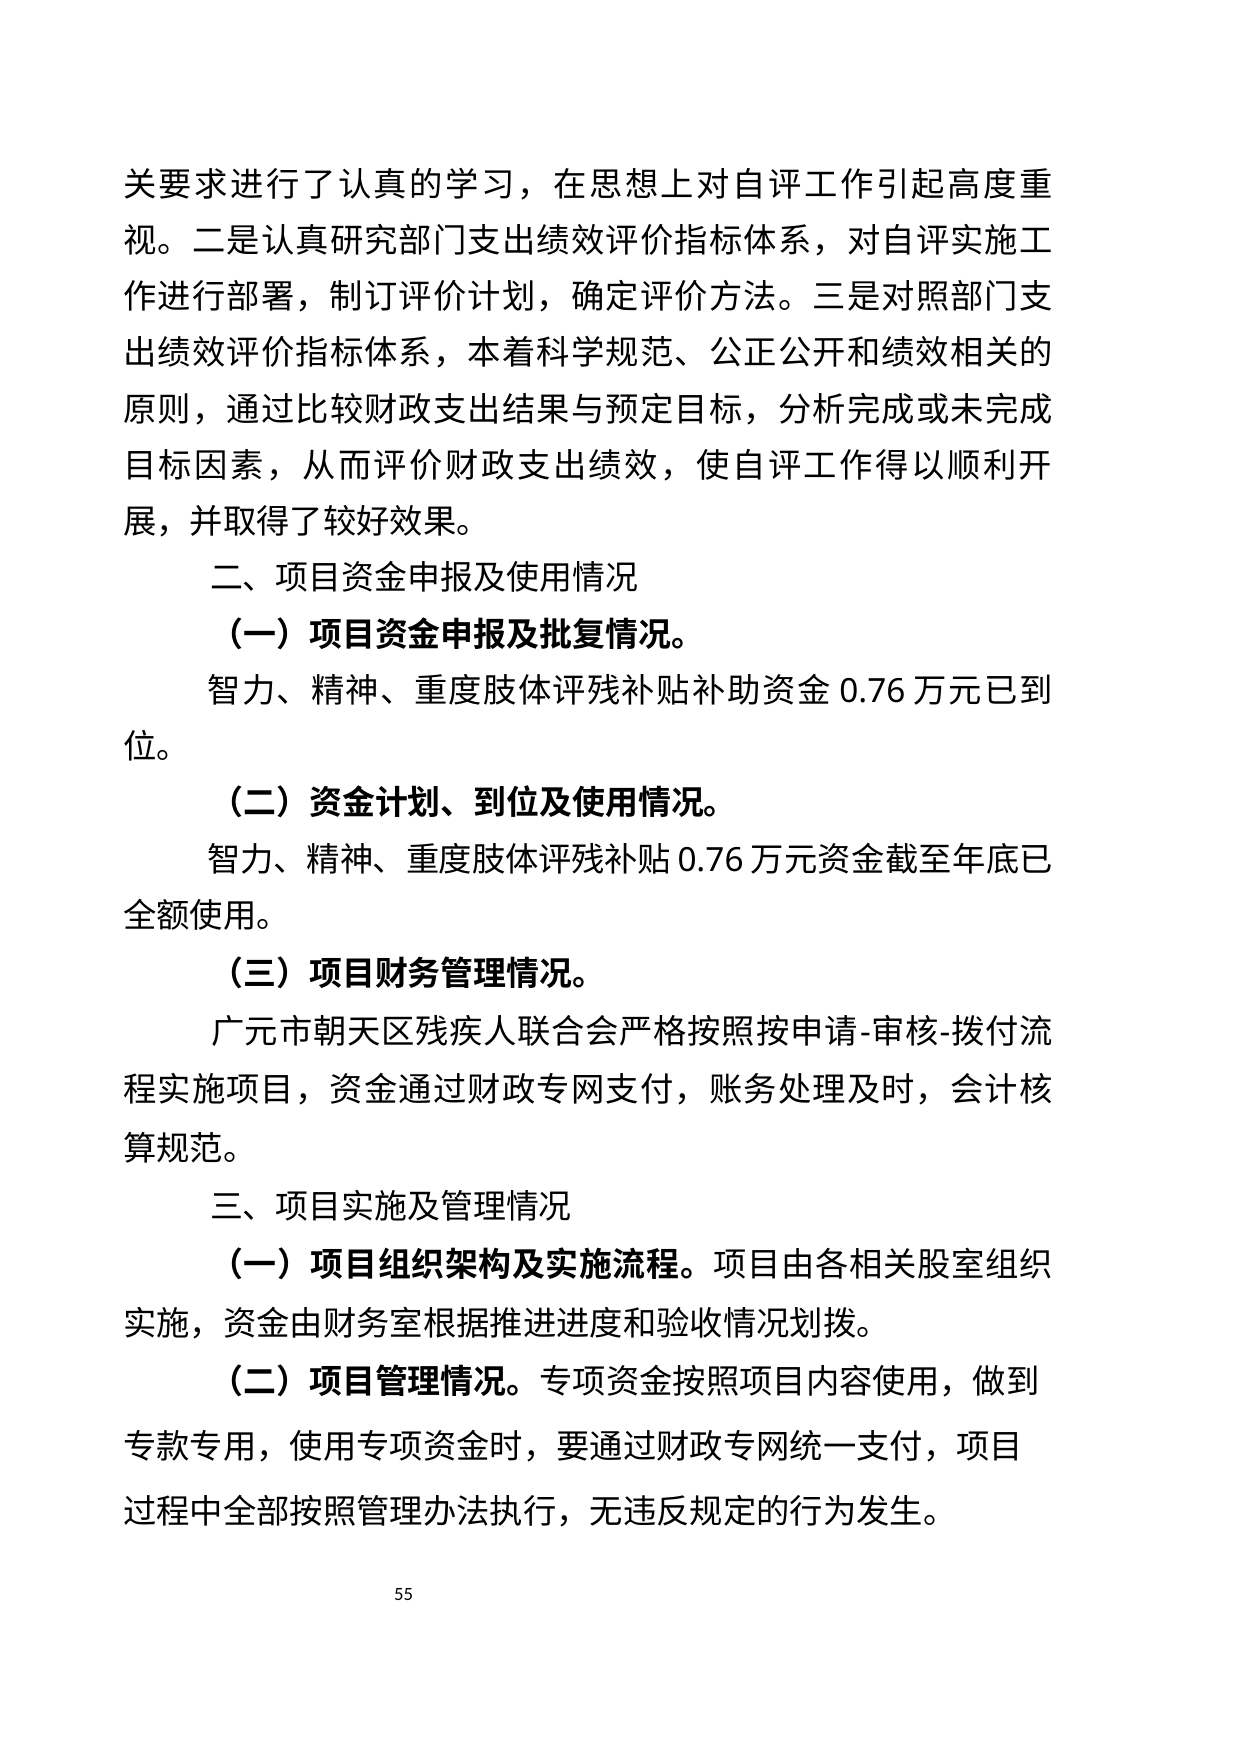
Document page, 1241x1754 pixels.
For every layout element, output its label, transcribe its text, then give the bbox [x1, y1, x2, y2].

text 三、项目实施及管理情况 [123, 1172, 1053, 1230]
text （二）项目管理情况。专项资金按照项目内容使用，做到专款专用，使用专项资金时，要通过财政专网统一支付，项目过程中全部按照管理办法执行，无违反规定的行为发生。 [123, 1347, 1053, 1542]
text （二）资金计划、到位及使用情况。 [123, 770, 1053, 826]
text 智力、精神、重度肢体评残补贴补助资金0.76万元已到位。 [123, 657, 1053, 770]
text （三）项目财务管理情况。 [123, 938, 1053, 997]
text （一）项目资金申报及批复情况。 [123, 601, 1053, 657]
text （一）项目组织架构及实施流程。项目由各相关股室组织实施，资金由财务室根据推进进度和验收情况划拨。 [123, 1230, 1053, 1347]
text 二、项目资金申报及使用情况 [123, 545, 1053, 601]
text 智力、精神、重度肢体评残补贴0.76万元资金截至年底已全额使用。 [123, 826, 1053, 938]
text 广元市朝天区残疾人联合会严格按照按申请-审核-拨付流程实施项目，资金通过财政专网支付，账务处理及时，会计核算规范。 [123, 997, 1053, 1172]
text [123, 151, 1053, 545]
